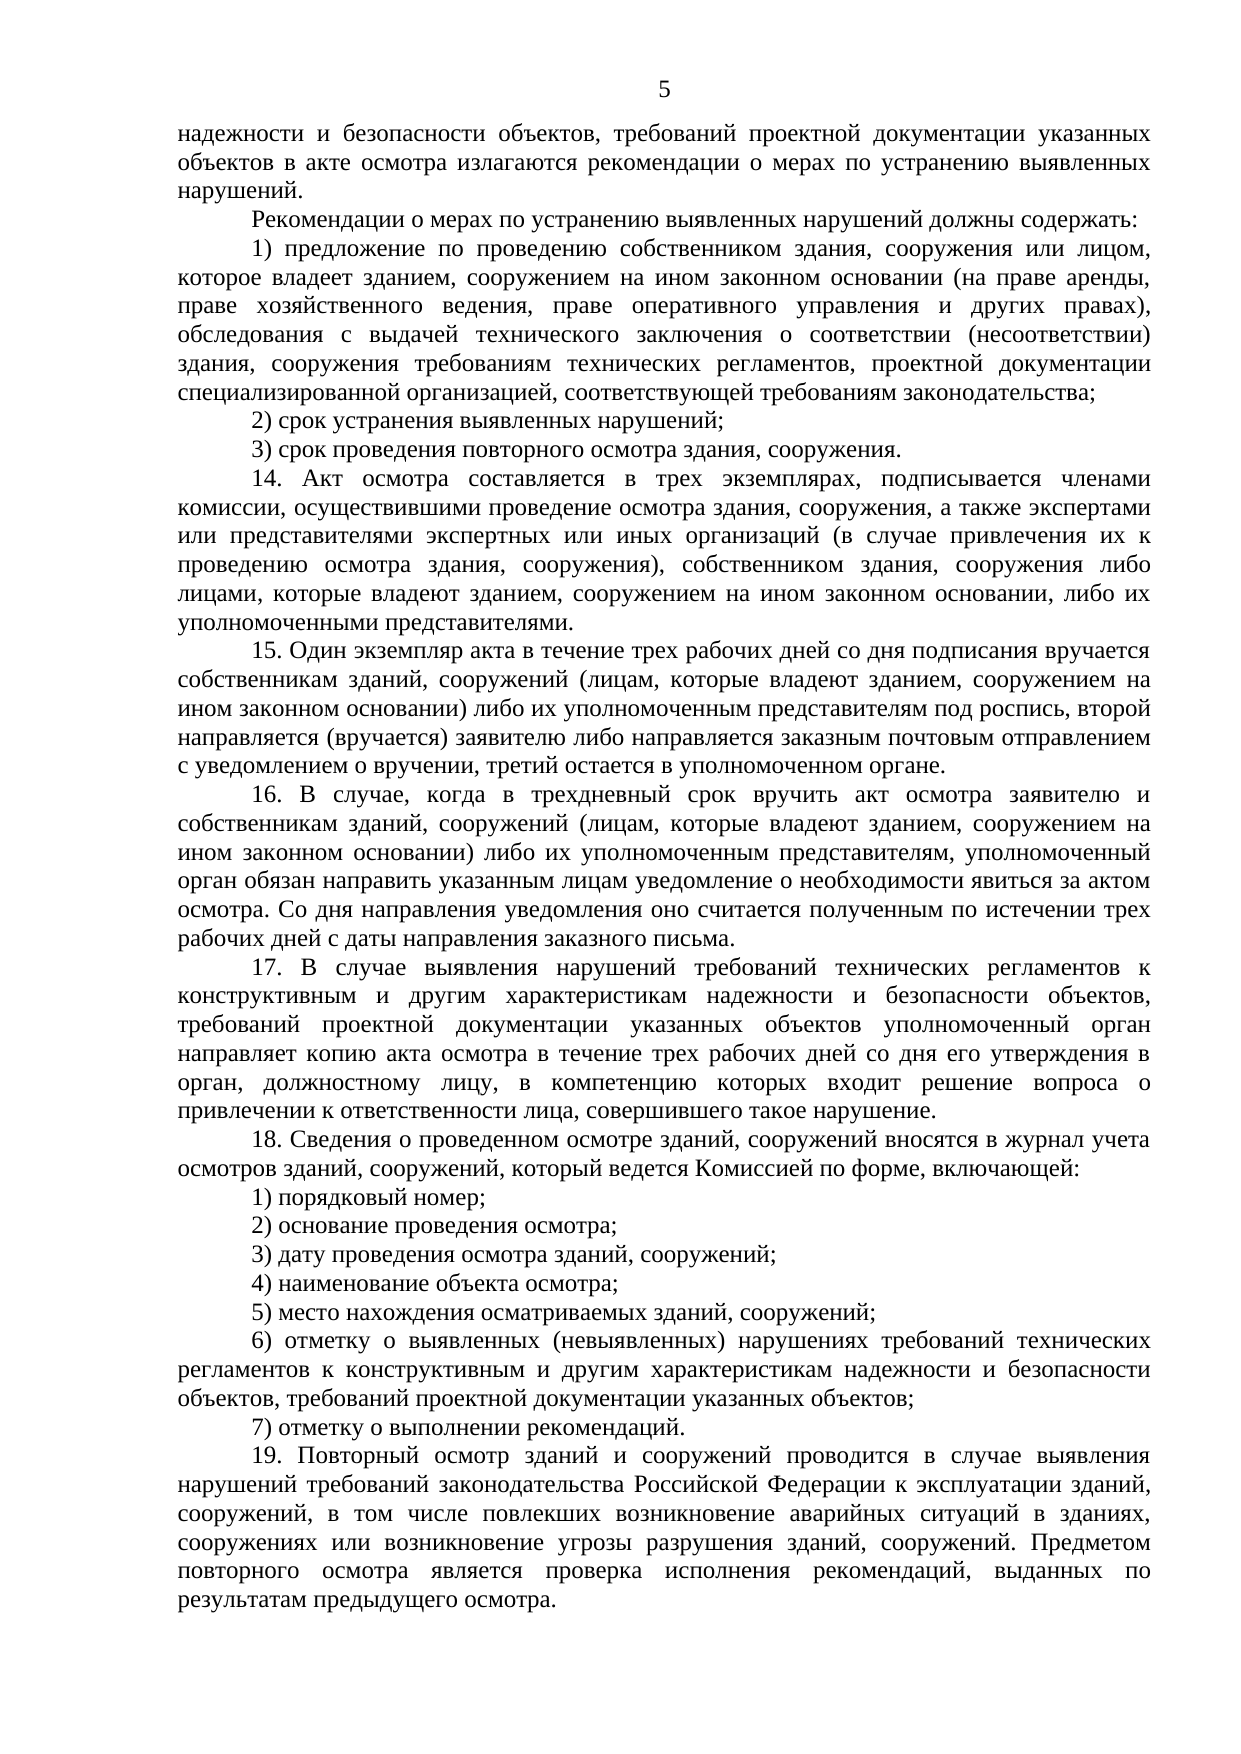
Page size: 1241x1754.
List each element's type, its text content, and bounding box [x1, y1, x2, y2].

text 3) срок проведения повторного осмотра здания, сооружения. [177, 434, 1152, 463]
text 16. В случае, когда в трехдневный срок вручить акт осмотра заявителю и собственникам зданий, сооружений (лицам, которые владеют зданием, сооружением на ином законном основании) либо их уполномоченным представителям, уполномоченный орган обязан направить указанным лицам уведомление о необходимости явиться за актом осмотра. Со дня направления уведомления оно считается полученным по истечении трех рабочих дней с даты направления заказного письма. [177, 779, 1152, 952]
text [177, 118, 1152, 204]
text 3) дату проведения осмотра зданий, сооружений; [177, 1239, 1152, 1268]
text 6) отметку о выявленных (невыявленных) нарушениях требований технических регламентов к конструктивным и другим характеристикам надежности и безопасности объектов, требований проектной документации указанных объектов; [177, 1326, 1152, 1412]
text 2) основание проведения осмотра; [177, 1211, 1152, 1239]
text 14. Акт осмотра составляется в трех экземплярах, подписывается членами комиссии, осуществившими проведение осмотра здания, сооружения, а также экспертами или представителями экспертных или иных организаций (в случае привлечения их к проведению осмотра здания, сооружения), собственником здания, сооружения либо лицами, которые владеют зданием, сооружением на ином законном основании, либо их уполномоченными представителями. [177, 463, 1152, 636]
text 5) место нахождения осматриваемых зданий, сооружений; [177, 1297, 1152, 1326]
text 15. Один экземпляр акта в течение трех рабочих дней со дня подписания вручается собственникам зданий, сооружений (лицам, которые владеют зданием, сооружением на ином законном основании) либо их уполномоченным представителям под роспись, второй направляется (вручается) заявителю либо направляется заказным почтовым отправлением с уведомлением о вручении, третий остается в уполномоченном органе. [177, 636, 1152, 779]
text 19. Повторный осмотр зданий и сооружений проводится в случае выявления нарушений требований законодательства Российской Федерации к эксплуатации зданий, сооружений, в том числе повлекших возникновение аварийных ситуаций в зданиях, сооружениях или возникновение угрозы разрушения зданий, сооружений. Предметом повторного осмотра является проверка исполнения рекомендаций, выданных по результатам предыдущего осмотра. [177, 1441, 1152, 1613]
text 4) наименование объекта осмотра; [177, 1268, 1152, 1297]
text Рекомендации о мерах по устранению выявленных нарушений должны содержать: [177, 204, 1152, 233]
text 1) предложение по проведению собственником здания, сооружения или лицом, которое владеет зданием, сооружением на ином законном основании (на праве аренды, праве хозяйственного ведения, праве оперативного управления и других правах), обследования с выдачей технического заключения о соответствии (несоответствии) здания, сооружения требованиям технических регламентов, проектной документации специализированной организацией, соответствующей требованиям законодательства; [177, 233, 1152, 406]
text 18. Сведения о проведенном осмотре зданий, сооружений вносятся в журнал учета осмотров зданий, сооружений, который ведется Комиссией по форме, включающей: [177, 1124, 1152, 1182]
text 1) порядковый номер; [177, 1182, 1152, 1211]
text 17. В случае выявления нарушений требований технических регламентов к конструктивным и другим характеристикам надежности и безопасности объектов, требований проектной документации указанных объектов уполномоченный орган направляет копию акта осмотра в течение трех рабочих дней со дня его утверждения в орган, должностному лицу, в компетенцию которых входит решение вопроса о привлечении к ответственности лица, совершившего такое нарушение. [177, 952, 1152, 1124]
text 7) отметку о выполнении рекомендаций. [177, 1412, 1152, 1441]
text 2) срок устранения выявленных нарушений; [177, 406, 1152, 434]
